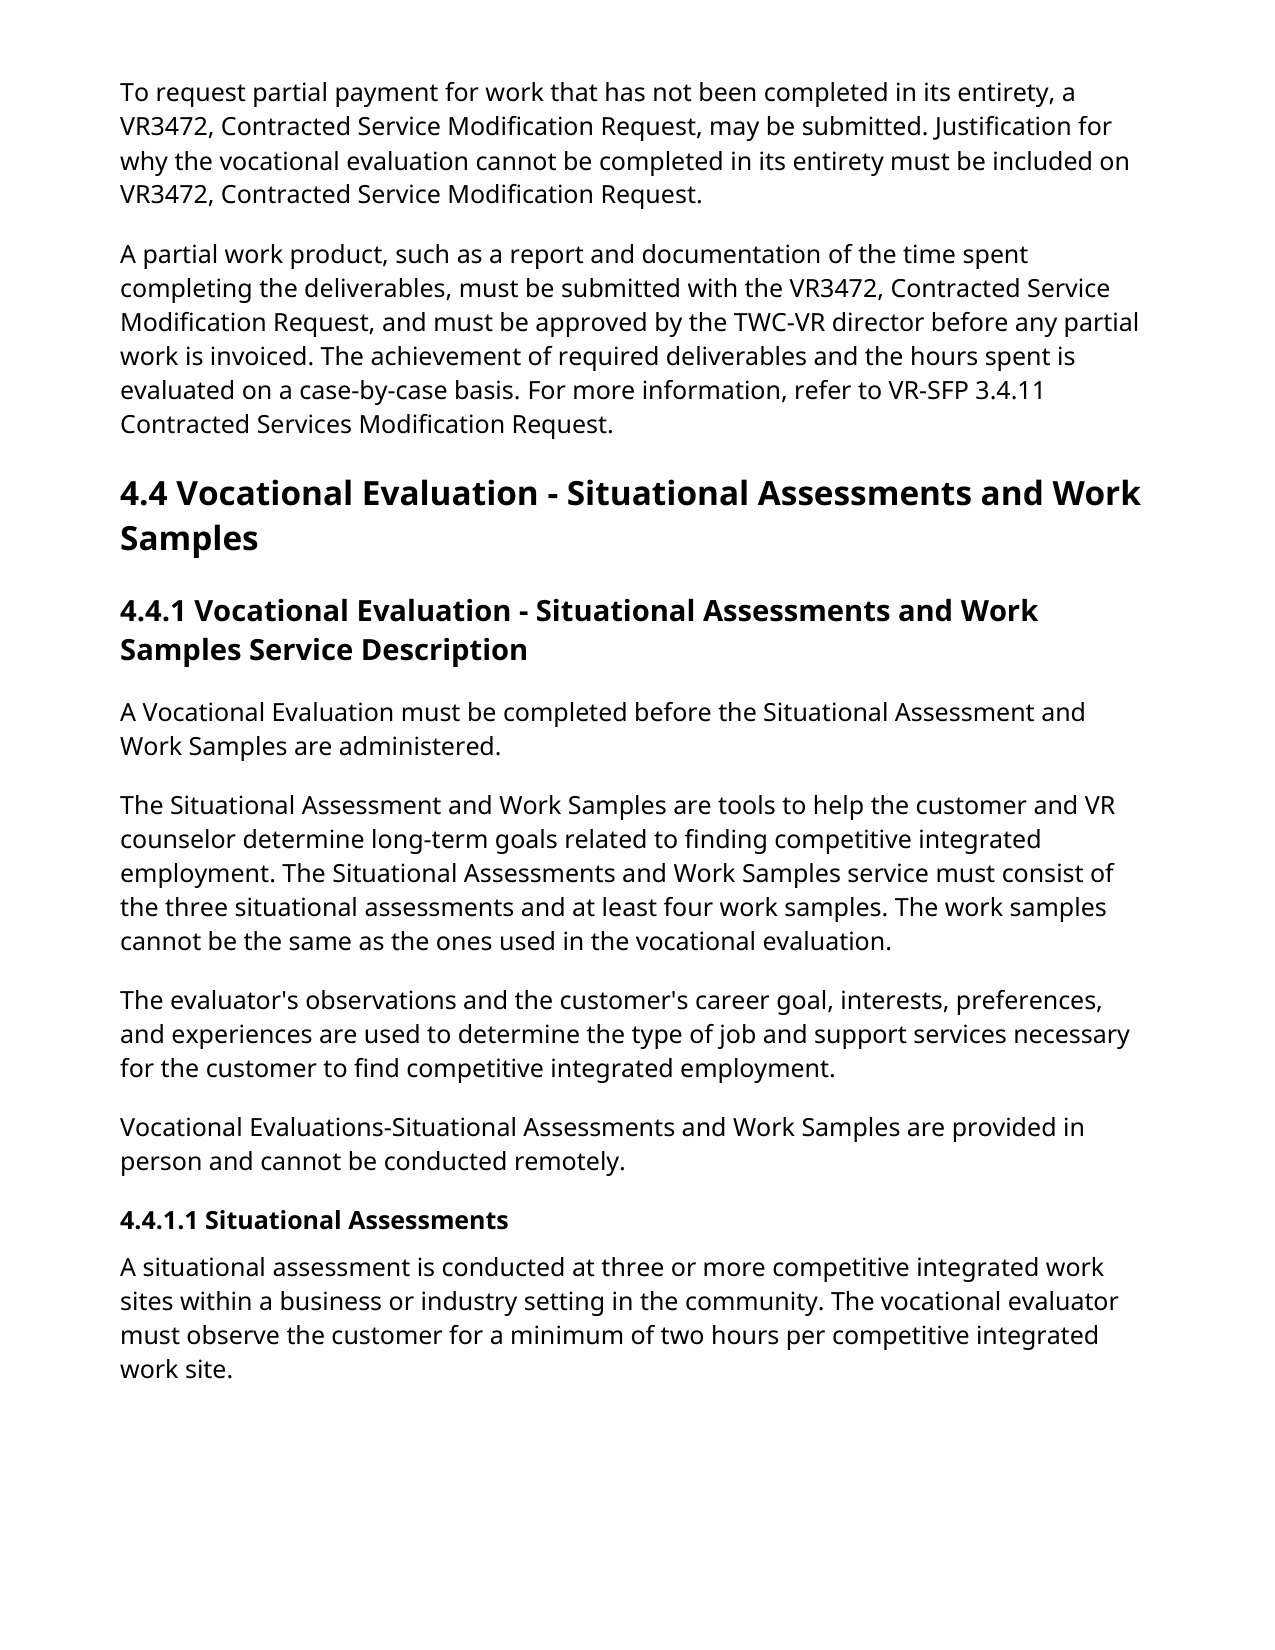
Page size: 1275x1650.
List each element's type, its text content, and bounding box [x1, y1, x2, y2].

text The evaluator's observations and the customer's career goal, interests, preferences, and experiences are used to determine the type of job and support services necessary for the customer to find competitive integrated employment. [120, 983, 1155, 1085]
text A partial work product, such as a report and documentation of the time spent completing the deliverables, must be submitted with the VR3472, Contracted Service Modification Request, and must be approved by the TWC-VR director before any partial work is invoiced. The achievement of required deliverables and the hours spent is evaluated on a case-by-case basis. For more information, refer to VR-SFP 3.4.11 Contracted Services Modification Request. [120, 236, 1155, 441]
text To request partial payment for work that has not been completed in its entirety, a VR3472, Contracted Service Modification Request, may be submitted. Justification for why the vocational evaluation cannot be completed in its entirety must be included on VR3472, Contracted Service Modification Request. [120, 75, 1155, 211]
subtitle 4.4 Vocational Evaluation - Situational Assessments and Work Samples [120, 470, 1155, 561]
subtitle 4.4.1.1 Situational Assessments [120, 1203, 1155, 1237]
text The Situational Assessment and Work Samples are tools to help the customer and VR counselor determine long-term goals related to finding competitive integrated employment. The Situational Assessments and Work Samples service must consist of the three situational assessments and at least four work samples. The work samples cannot be the same as the ones used in the vocational evaluation. [120, 787, 1155, 958]
subtitle 4.4.1 Vocational Evaluation - Situational Assessments and Work Samples Service Description [120, 590, 1155, 669]
text A situational assessment is conducted at three or more competitive integrated work sites within a business or industry setting in the community. The vocational evaluator must observe the customer for a minimum of two hours per competitive integrated work site. [120, 1249, 1155, 1386]
text Vocational Evaluations-Situational Assessments and Work Samples are provided in person and cannot be conducted remotely. [120, 1110, 1155, 1178]
text A Vocational Evaluation must be completed before the Situational Assessment and Work Samples are administered. [120, 694, 1155, 762]
